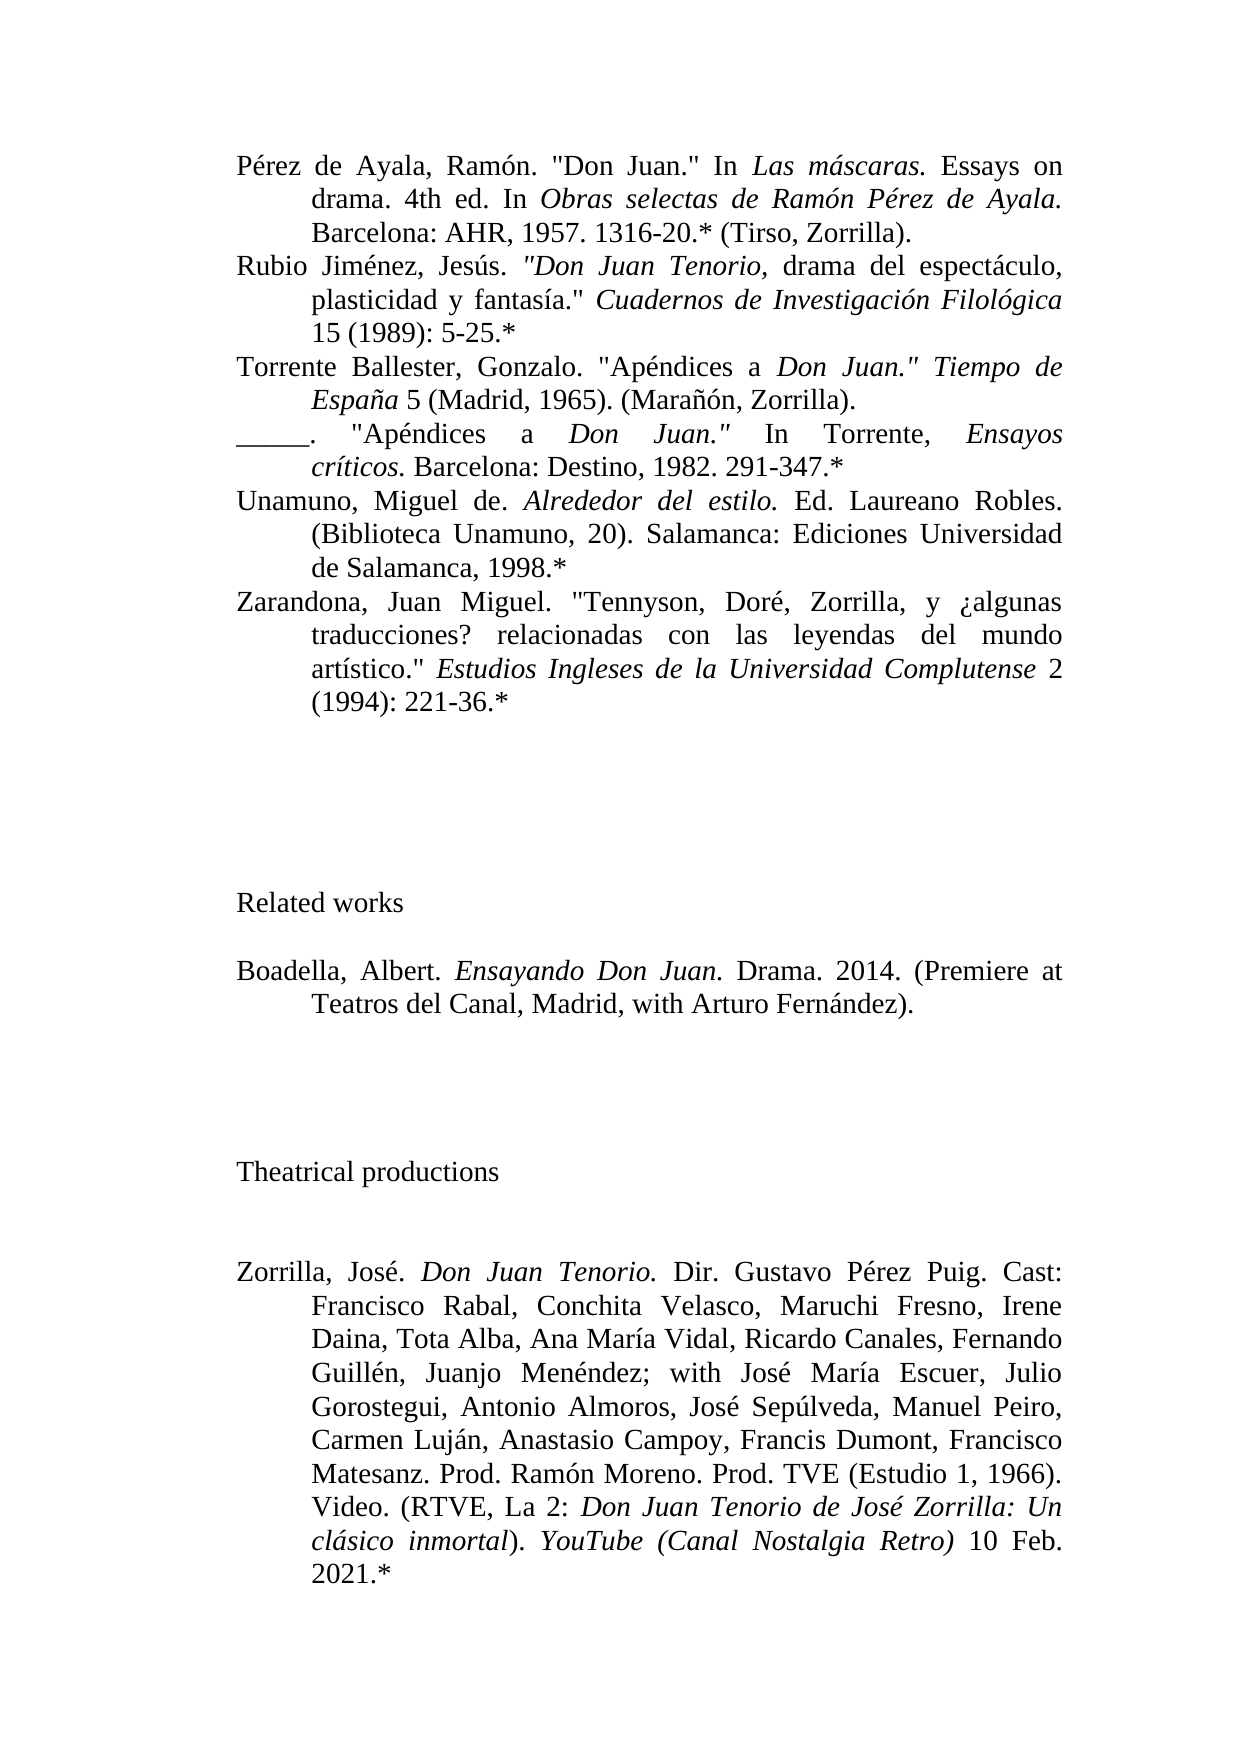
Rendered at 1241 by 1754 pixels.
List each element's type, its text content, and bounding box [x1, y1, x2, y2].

text Theatrical productions [236, 1154, 1063, 1187]
text Rubio Jiménez, Jesús. "Don Juan Tenorio, drama del espectáculo, plasticidad y fantasía." Cuadernos de Investigación Filológica 15 (1989): 5-25.* [236, 248, 1063, 349]
text Pérez de Ayala, Ramón. "Don Juan." In Las máscaras. Essays on drama. 4th ed. In Obras selectas de Ramón Pérez de Ayala. Barcelona: AHR, 1957. 1316-20.* (Tirso, Zorrilla). [236, 148, 1063, 248]
text _____. "Apéndices a Don Juan." In Torrente, Ensayos críticos. Barcelona: Destino, 1982. 291-347.* [236, 416, 1063, 483]
text Boadella, Albert. Ensayando Don Juan. Drama. 2014. (Premiere at Teatros del Canal, Madrid, with Arturo Fernández). [236, 953, 1063, 1020]
text Unamuno, Miguel de. Alrededor del estilo. Ed. Laureano Robles. (Biblioteca Unamuno, 20). Salamanca: Ediciones Universidad de Salamanca, 1998.* [236, 483, 1063, 584]
text Related works [236, 886, 1063, 919]
text Torrente Ballester, Gonzalo. "Apéndices a Don Juan." Tiempo de España 5 (Madrid, 1965). (Marañón, Zorrilla). [236, 349, 1063, 416]
text Zarandona, Juan Miguel. "Tennyson, Doré, Zorrilla, y ¿algunas traducciones? relacionadas con las leyendas del mundo artístico." Estudios Ingleses de la Universidad Complutense 2 (1994): 221-36.* [236, 584, 1063, 718]
text Zorrilla, José. Don Juan Tenorio. Dir. Gustavo Pérez Puig. Cast: Francisco Rabal, Conchita Velasco, Maruchi Fresno, Irene Daina, Tota Alba, Ana María Vidal, Ricardo Canales, Fernando Guillén, Juanjo Menéndez; with José María Escuer, Julio Gorostegui, Antonio Almoros, José Sepúlveda, Manuel Peiro, Carmen Luján, Anastasio Campoy, Francis Dumont, Francisco Matesanz. Prod. Ramón Moreno. Prod. TVE (Estudio 1, 1966). Video. (RTVE, La 2: Don Juan Tenorio de José Zorrilla: Un clásico inmortal). YouTube (Canal Nostalgia Retro) 10 Feb. 2021.* [236, 1254, 1063, 1590]
